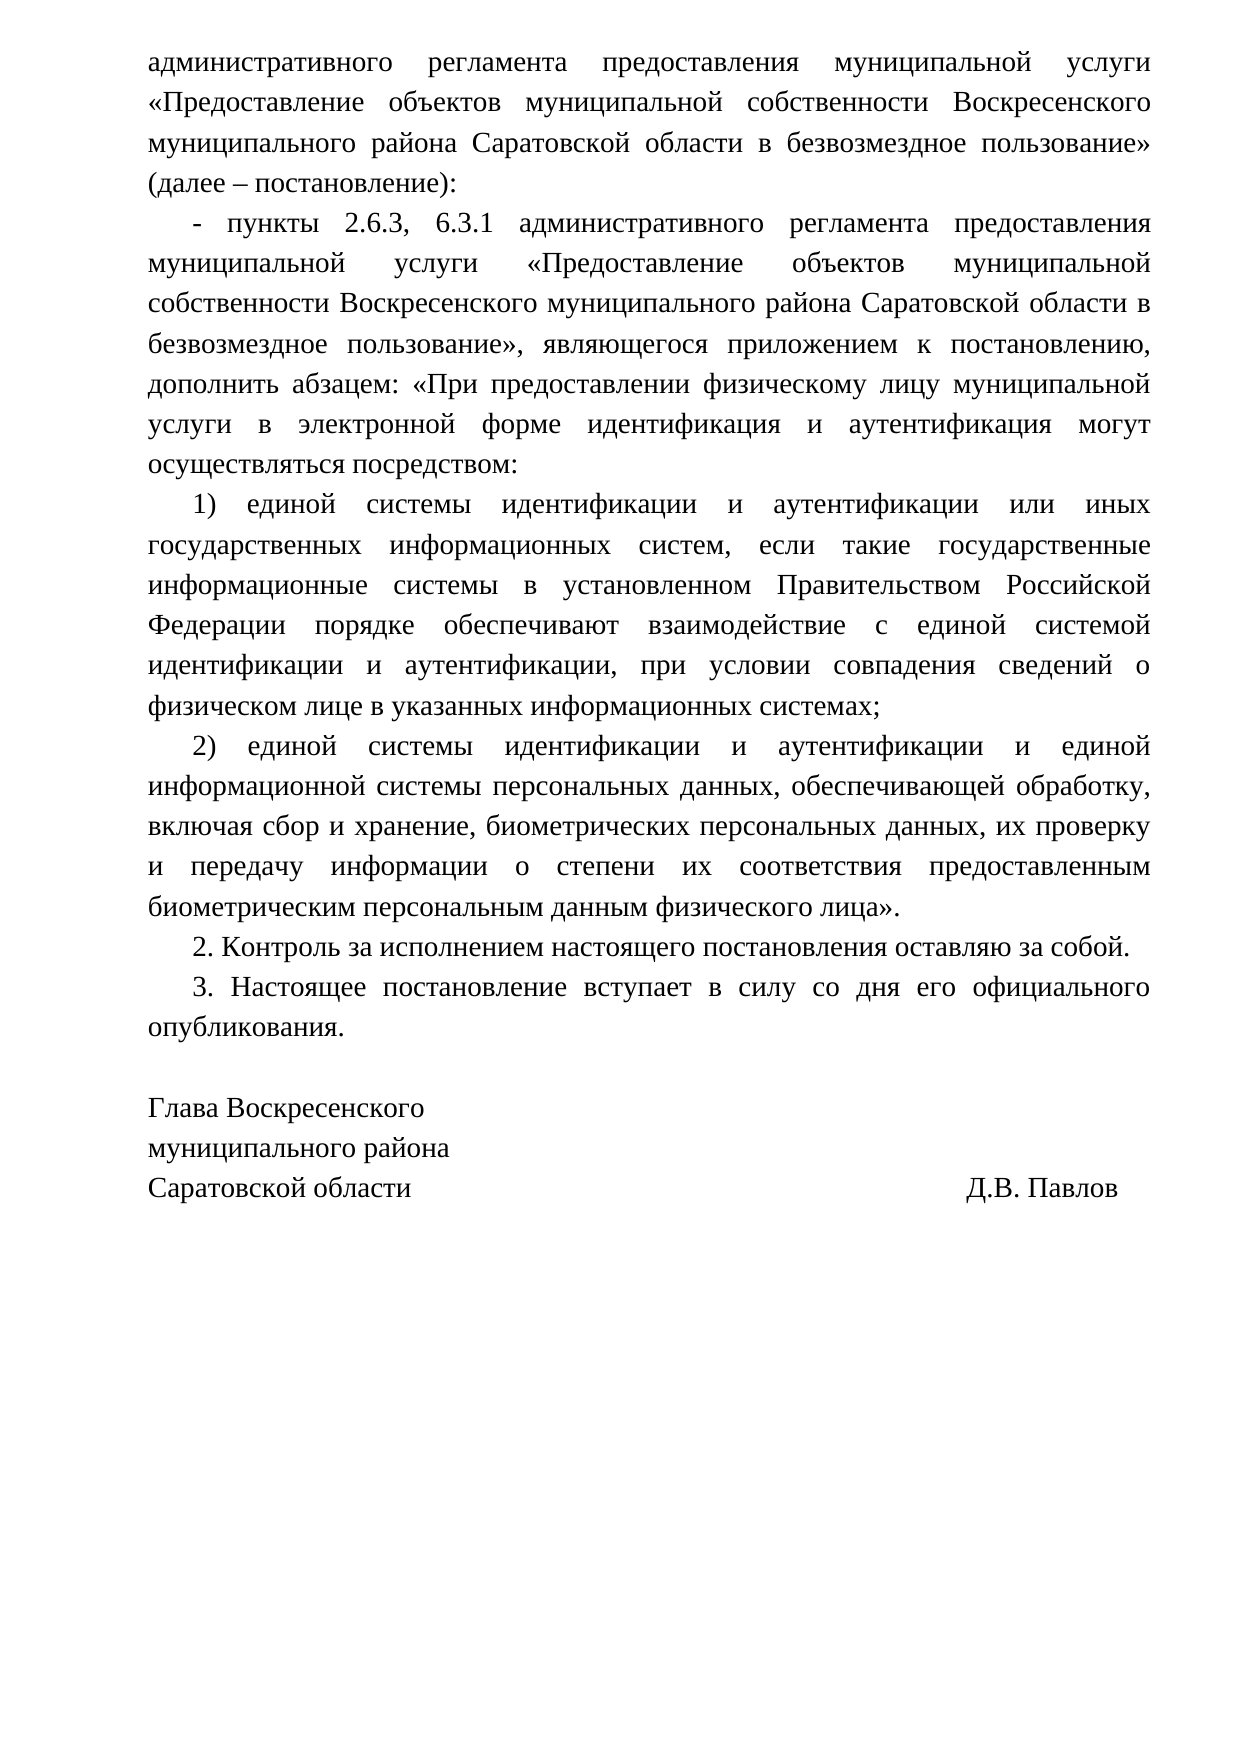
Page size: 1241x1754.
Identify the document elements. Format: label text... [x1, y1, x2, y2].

text 2. Контроль за исполнением настоящего постановления оставляю за собой. [148, 929, 1152, 962]
text - пункты 2.6.3, 6.3.1 административного регламента предоставления муниципальной услуги «Предоставление объектов муниципальной собственности Воскресенского муниципального района Саратовской области в безвозмездное пользование», являющегося приложением к постановлению, дополнить абзацем: «При предоставлении физическому лицу муниципальной услуги в электронной форме идентификация и аутентификация могут осуществляться посредством: [148, 205, 1152, 480]
text Саратовской области Д.В. Павлов [148, 1170, 1152, 1204]
text муниципального района [148, 1130, 1152, 1163]
text Глава Воскресенского [148, 1090, 1152, 1123]
text 1) единой системы идентификации и аутентификации или иных государственных информационных систем, если такие государственные информационные системы в установленном Правительством Российской Федерации порядке обеспечивают взаимодействие с единой системой идентификации и аутентификации, при условии совпадения сведений о физическом лице в указанных информационных системах; [148, 487, 1152, 721]
text 2) единой системы идентификации и аутентификации и единой информационной системы персональных данных, обеспечивающей обработку, включая сбор и хранение, биометрических персональных данных, их проверку и передачу информации о степени их соответствия предоставленным биометрическим персональным данным физического лица». [148, 728, 1152, 922]
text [148, 44, 1152, 198]
text 3. Настоящее постановление вступает в силу со дня его официального опубликования. [148, 969, 1152, 1043]
